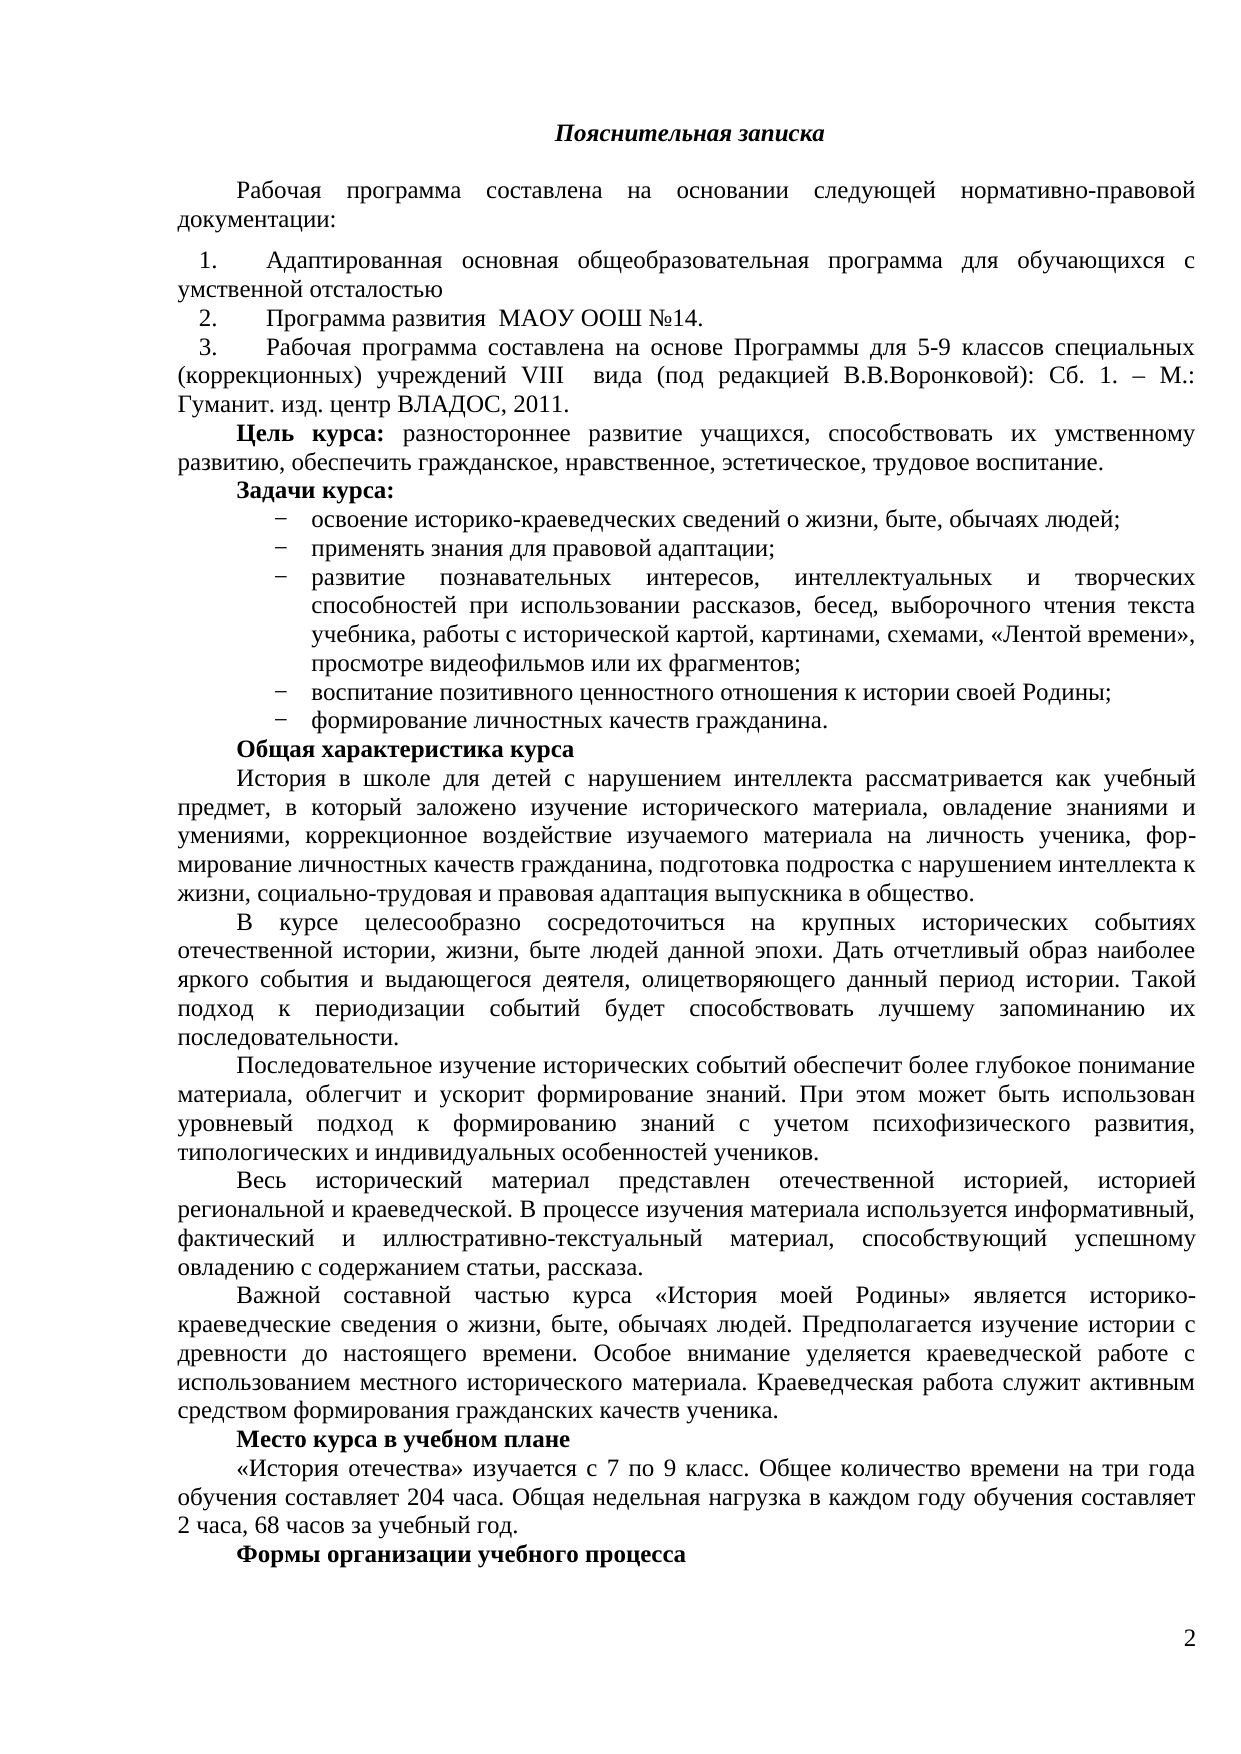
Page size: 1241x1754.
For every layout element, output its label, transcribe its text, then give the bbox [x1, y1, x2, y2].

list Рабочая программа составлена на основе Программы для 5-9 классов специальных (коррекционных) учреждений VIII вида (под редакцией В.В.Воронковой): Сб. 1. – М.: Гуманит. изд. центр ВЛАДОС, 2011. [177, 332, 1196, 418]
text Рабочая программа составлена на основании следующей нормативно-правовой документации: [177, 176, 1196, 233]
text Цель курса: разностороннее развитие учащихся, способствовать их умственному развитию, обеспечить гражданское, нравственное, эстетическое, трудовое воспитание. [177, 418, 1196, 476]
list формирование личностных качеств гражданина. [274, 706, 1196, 734]
text Место курса в учебном плане [177, 1424, 1196, 1453]
text Важной составной частью курса «История моей Родины» является историко-краеведческие сведения о жизни, быте, обычаях людей. Предполагается изучение истории с древности до настоящего времени. Особое внимание уделяется краеведческой работе с использованием местного исторического материала. Краеведческая работа служит активным средством формирования гражданских качеств ученика. [177, 1281, 1196, 1424]
text Формы организации учебного процесса [177, 1539, 1196, 1568]
list воспитание позитивного ценностного отношения к истории своей Родины; [274, 677, 1196, 706]
list Программа развития МАОУ ООШ №14. [177, 303, 1196, 332]
text Пояснительная записка [177, 118, 1196, 147]
text Задачи курса: [177, 476, 1196, 504]
text В курсе целесообразно сосредоточиться на крупных исторических событиях отечественной истории, жизни, быте людей данной эпохи. Дать отчетливый образ наиболее яркого события и выдающегося деятеля, олицетворяющего данный период истории. Такой подход к периодизации событий будет способствовать лучшему запоминанию их последовательности. [177, 907, 1196, 1051]
text Общая характеристика курса [236, 734, 1196, 763]
text Последовательное изучение исторических событий обеспечит более глубокое понимание материала, облегчит и ускорит формирование знаний. При этом может быть использован уровневый подход к формированию знаний с учетом психофизического развития, типологических и индивидуальных особенностей учеников. [177, 1051, 1196, 1166]
list развитие познавательных интересов, интеллектуальных и творческих способностей при использовании рассказов, бесед, выборочного чтения текста учебника, работы с исторической картой, картинами, схемами, «Лентой времени», просмотре видеофильмов или их фрагментов; [274, 562, 1196, 677]
text История в школе для детей с нарушением интеллекта рассматривается как учебный предмет, в который заложено изучение исторического материала, овладение знаниями и умениями, коррекционное воздействие изучаемого материала на личность ученика, формирование личностных качеств гражданина, подготовка подростка с нарушением интеллекта к жизни, социально-трудовая и правовая адаптация выпускника в общество. [177, 763, 1196, 907]
text «История отечества» изучается с 7 по 9 класс. Общее количество времени на три года обучения составляет 204 часа. Общая недельная нагрузка в каждом году обучения составляет 2 часа, 68 часов за учебный год. [177, 1453, 1196, 1539]
list освоение историко-краеведческих сведений о жизни, быте, обычаях людей; [274, 504, 1196, 533]
list применять знания для правовой адаптации; [274, 533, 1196, 562]
list Адаптированная основная общеобразовательная программа для обучающихся с умственной отсталостью [177, 246, 1196, 303]
text Весь исторический материал представлен отечественной историей, историей региональной и краеведческой. В процессе изучения материала используется информативный, фактический и иллюстративно-текстуальный материал, способствующий успешному овладению с содержанием статьи, рассказа. [177, 1166, 1196, 1281]
